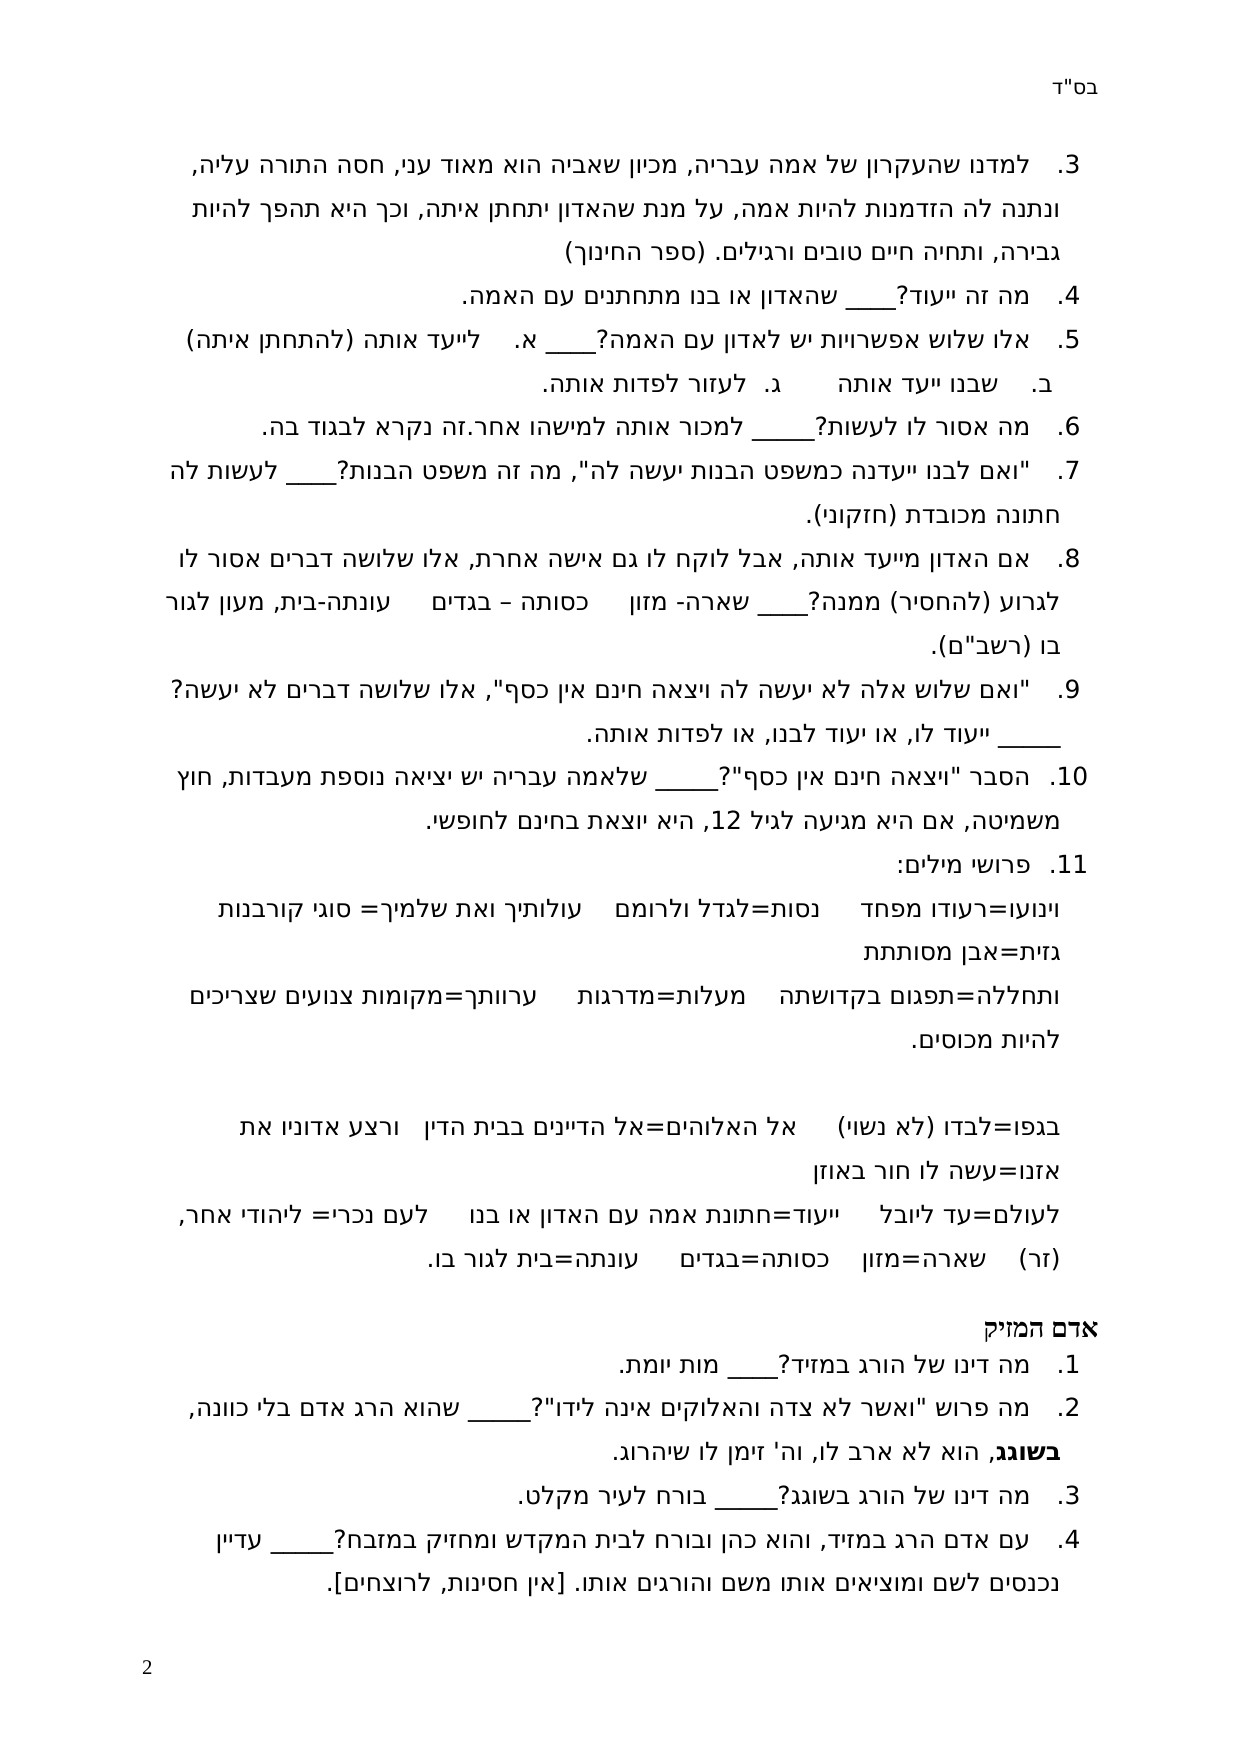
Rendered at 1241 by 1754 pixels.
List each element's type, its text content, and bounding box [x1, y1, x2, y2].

list מה דינו של הורג במזיד?____ מות יומת. [142, 1350, 1068, 1379]
list אלו שלוש אפשרויות יש לאדון עם האמה?____ א. לייעד אותה (להתחתן איתה) ב. שבנו ייעד אותה ג. לעזור לפדות אותה. [142, 325, 1068, 398]
list מה אסור לו לעשות?_____ למכור אותה למישהו אחר.זה נקרא לבגוד בה. [142, 412, 1068, 442]
list אם האדון מייעד אותה, אבל לוקח לו גם אישה אחרת, אלו שלושה דברים אסור לו לגרוע (להחסיר) ממנה?____ שארה- מזון כסותה – בגדים עונתה-בית, מעון לגור בו (רשב"ם). [142, 544, 1068, 660]
list מה פרוש "ואשר לא צדה והאלוקים אינה לידו"?_____ שהוא הרג אדם בלי כוונה, בשוגג, הוא לא ארב לו, וה' זימן לו שיהרוג. [142, 1394, 1068, 1467]
list "ואם לבנו ייעדנה כמשפט הבנות יעשה לה", מה זה משפט הבנות?____ לעשות לה חתונה מכובדת (חזקוני). [142, 456, 1068, 529]
list הסבר "ויצאה חינם אין כסף"?_____ שלאמה עבריה יש יציאה נוספת מעבדות, חוץ משמיטה, אם היא מגיעה לגיל 12, היא יוצאת בחינם לחופשי. [142, 762, 1068, 835]
subtitle אדם המזיק [142, 1312, 1098, 1344]
list "ואם שלוש אלה לא יעשה לה ויצאה חינם אין כסף", אלו שלושה דברים לא יעשה?_____ ייעוד לו, או יעוד לבנו, או לפדות אותה. [142, 675, 1068, 748]
list מה זה ייעוד?____ שהאדון או בנו מתחתנים עם האמה. [142, 281, 1068, 310]
list מה דינו של הורג בשוגג?_____ בורח לעיר מקלט. [142, 1481, 1068, 1510]
list פרושי מילים: וינועו=רעודו מפחד נסות=לגדל ולרומם עולותיך ואת שלמיך= סוגי קורבנות גזית=אבן מסותתת ותחללה=תפגום בקדושתה מעלות=מדרגות ערוותך=מקומות צנועים שצריכים להיות מכוסים. בגפו=לבדו (לא נשוי) אל האלוהים=אל הדיינים בבית הדין ורצע אדוניו את אזנו=עשה לו חור באוזן לעולם=עד ליובל ייעוד=חתונת אמה עם האדון או בנו לעם נכרי= ליהודי אחר, (זר) שארה=מזון כסותה=בגדים עונתה=בית לגור בו. [142, 850, 1068, 1273]
list למדנו שהעקרון של אמה עבריה, מכיון שאביה הוא מאוד עני, חסה התורה עליה, ונתנה לה הזדמנות להיות אמה, על מנת שהאדון יתחתן איתה, וכך היא תהפך להיות גבירה, ותחיה חיים טובים ורגילים. (ספר החינוך) [142, 150, 1068, 267]
list עם אדם הרג במזיד, והוא כהן ובורח לבית המקדש ומחזיק במזבח?_____ עדיין נכנסים לשם ומוציאים אותו משם והורגים אותו. [אין חסינות, לרוצחים]. [142, 1525, 1068, 1598]
